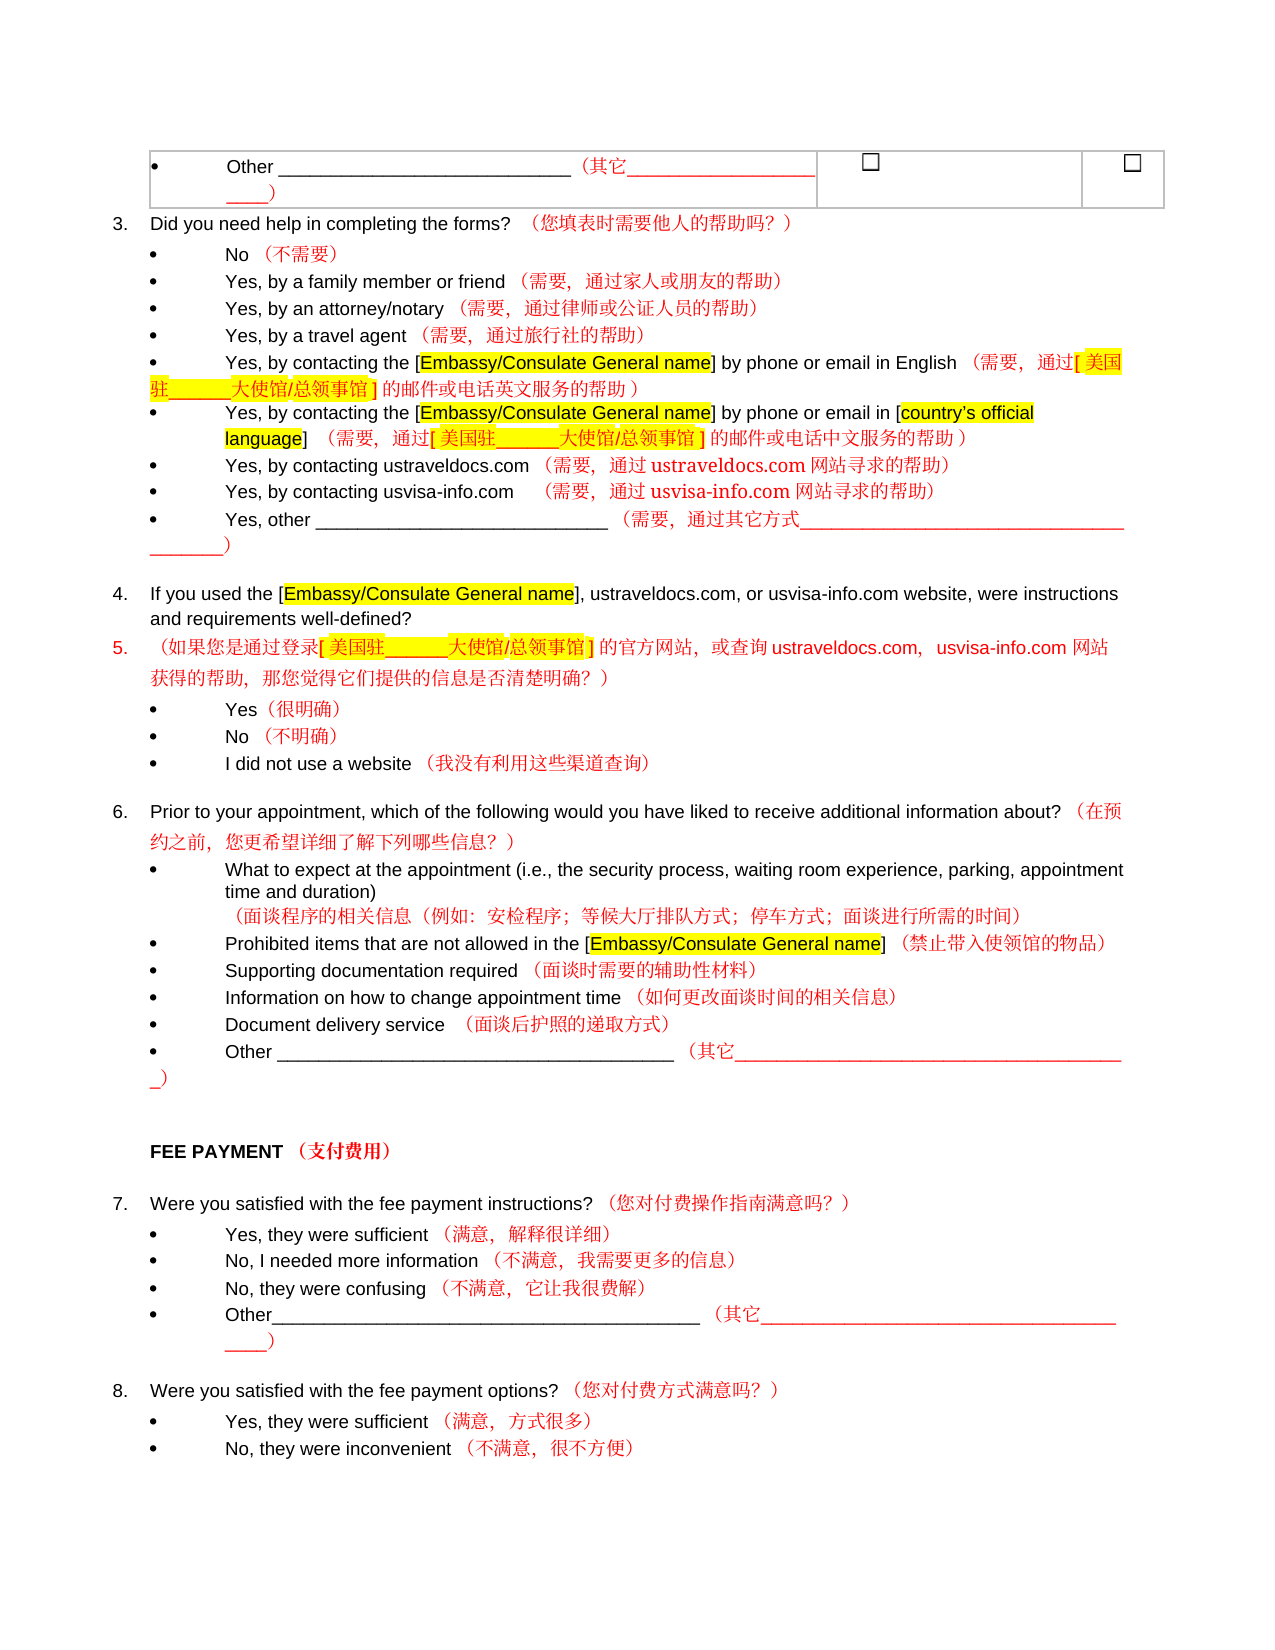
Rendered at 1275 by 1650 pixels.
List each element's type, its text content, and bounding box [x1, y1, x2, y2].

list No, they were inconvenient （不满意，很不方便） [150, 1434, 1125, 1461]
list Yes, they were sufficient （满意，方式很多） [150, 1407, 1125, 1434]
table_cell [1083, 152, 1163, 207]
table_cell [818, 152, 1081, 207]
list Other ______________________________________ （其它______________________________________） [150, 1037, 1125, 1091]
list Yes, by contacting ustraveldocs.com （需要，通过ustraveldocs.com网站寻求的帮助） [150, 450, 1125, 477]
list What to expect at the appointment (i.e., the security process, waiting room experience, parking, appointment time and duration) [150, 859, 1125, 902]
list No （不需要） [150, 240, 1125, 267]
list Yes（很明确） [150, 694, 1125, 722]
text FEE PAYMENT （支付费用） [150, 1137, 1125, 1164]
list Prior to your appointment, which of the following would you have liked to receive additional information about? （在预约之前，您更希望详细了解下列哪些信息？） [112, 797, 1125, 855]
list Yes, other ____________________________ （需要，通过其它方式______________________________________） [150, 504, 1125, 558]
list （如果您是通过登录[ 美国驻______大使馆/总领事馆 ] 的官方网站，或查询ustraveldocs.com，usvisa-info.com 网站获得的帮助，那您觉得它们提供的信息是否清楚明确？） [112, 633, 1125, 691]
list Document delivery service （面谈后护照的递取方式） [150, 1010, 1125, 1037]
list Yes, by a family member or friend （需要，通过家人或朋友的帮助） [150, 267, 1125, 294]
picture [1124, 154, 1142, 172]
list No, I needed more information （不满意，我需要更多的信息） [150, 1246, 1125, 1273]
list Yes, they were sufficient （满意，解释很详细） [150, 1219, 1125, 1246]
picture [862, 153, 880, 171]
list No （不明确） [150, 722, 1125, 748]
list I did not use a website （我没有利用这些渠道查询） [150, 748, 1125, 776]
list Yes, by contacting usvisa-info.com （需要，通过usvisa-info.com 网站寻求的帮助） [150, 477, 1125, 504]
list Other_________________________________________ （其它______________________________________） [150, 1300, 1125, 1354]
list Yes, by contacting the [Embassy/Consulate General name] by phone or email in [country’s official language] （需要，通过[ 美国驻______大使馆/总领事馆 ] 的邮件或电话中文服务的帮助 ） [150, 402, 1125, 450]
list Were you satisfied with the fee payment instructions? （您对付费操作指南满意吗？） [112, 1188, 1125, 1215]
list If you used the [Embassy/Consulate General name], ustraveldocs.com, or usvisa-info.com website, were instructions and requirements well-defined? [112, 583, 1125, 629]
list Supporting documentation required （面谈时需要的辅助性材料） [150, 956, 1125, 983]
list No, they were confusing （不满意，它让我很费解） [150, 1273, 1125, 1300]
table_cell Other ____________________________（其它______________________） [151, 152, 816, 207]
list Yes, by contacting the [Embassy/Consulate General name] by phone or email in English （需要，通过[ 美国驻______大使馆/总领事馆 ] 的邮件或电话英文服务的帮助 ） [150, 348, 1125, 402]
list Were you satisfied with the fee payment options? （您对付费方式满意吗？） [112, 1376, 1125, 1403]
list Information on how to change appointment time （如何更改面谈时间的相关信息） [150, 983, 1125, 1010]
list Yes, by a travel agent （需要，通过旅行社的帮助） [150, 321, 1125, 348]
list Did you need help in completing the forms? （您填表时需要他人的帮助吗？） [112, 209, 1125, 236]
list Prohibited items that are not allowed in the [Embassy/Consulate General name] （禁止带入使领馆的物品） [150, 929, 1125, 956]
list （面谈程序的相关信息（例如：安检程序；等候大厅排队方式；停车方式；面谈进行所需的时间） [225, 902, 1125, 929]
list Yes, by an attorney/notary （需要，通过律师或公证人员的帮助） [150, 294, 1125, 321]
